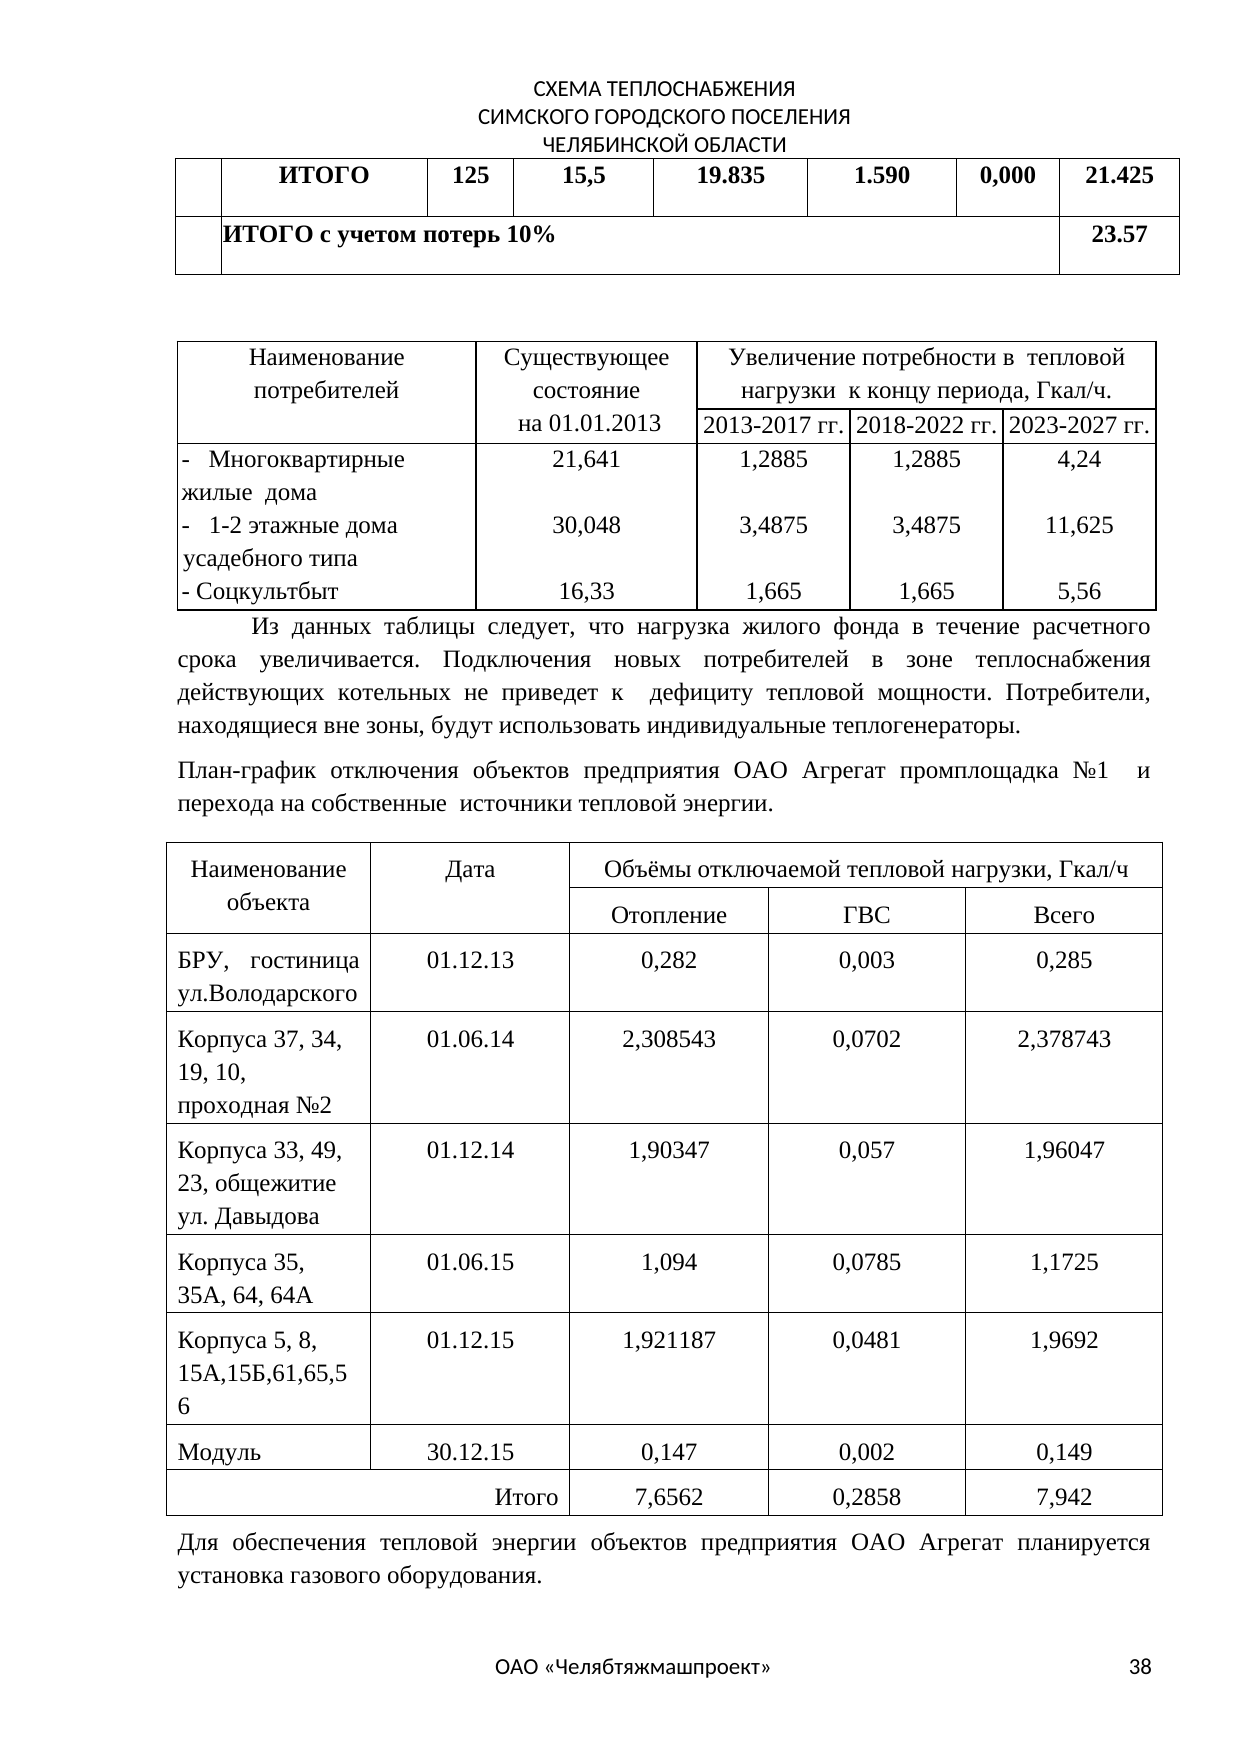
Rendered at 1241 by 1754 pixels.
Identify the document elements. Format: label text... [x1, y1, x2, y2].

table_cell 2023-2027 гг. [1004, 410, 1155, 443]
table_header Наименование объекта [167, 843, 370, 932]
table_cell 1,094 [570, 1235, 768, 1312]
table_cell 01.12.13 [371, 934, 569, 1011]
table_cell ГВС [769, 888, 965, 932]
table_cell 01.06.14 [371, 1012, 569, 1122]
table_cell 19.835 [654, 159, 807, 216]
table_cell 01.12.14 [371, 1124, 569, 1234]
table_cell 15,5 [514, 159, 653, 216]
table_cell 7,942 [966, 1470, 1162, 1514]
table_cell 30.12.15 [371, 1425, 569, 1469]
table_cell 2018-2022 гг. [851, 410, 1002, 443]
table_cell 1,90347 [570, 1124, 768, 1234]
table_cell 0,147 [570, 1425, 768, 1469]
table_header Дата [371, 843, 569, 932]
table_cell - Многоквартирные жилые дома - 1-2 этажные дома усадебного типа - Соцкультбыт [178, 444, 475, 609]
table_header Увеличение потребности в тепловой нагрузки к концу периода, Гкал/ч. [698, 342, 1155, 408]
table_cell 23.57 [1060, 217, 1179, 274]
table_cell 7,6562 [570, 1470, 768, 1514]
table_header Существующее состояние на 01.01.2013 [477, 342, 696, 443]
table_cell 0,285 [966, 934, 1162, 1011]
table_cell 0,003 [769, 934, 965, 1011]
text Для обеспечения тепловой энергии объектов предприятия ОАО Агрегат планируется установка газового оборудования. [177, 1527, 1152, 1589]
table_cell 1,9692 [966, 1313, 1162, 1424]
table_cell Корпуса 35, 35А, 64, 64А [167, 1235, 370, 1312]
table_header Объёмы отключаемой тепловой нагрузки, Гкал/ч [570, 843, 1162, 887]
table_cell [176, 217, 221, 274]
table_cell 0,149 [966, 1425, 1162, 1469]
table_cell 1,2885 3,4875 1,665 [698, 444, 849, 609]
text Из данных таблицы следует, что нагрузка жилого фонда в течение расчетного срока увеличивается. Подключения новых потребителей в зоне теплоснабжения действующих котельных не приведет к дефициту тепловой мощности. Потребители, находящиеся вне зоны, будут использовать индивидуальные теплогенераторы. [177, 611, 1152, 739]
table_cell Всего [966, 888, 1162, 932]
table_cell 0,002 [769, 1425, 965, 1469]
table_cell 1.590 [808, 159, 956, 216]
table_cell ИТОГО [222, 159, 427, 216]
table_cell Итого [167, 1470, 569, 1514]
table_cell 0,000 [957, 159, 1059, 216]
table_cell Корпуса 37, 34, 19, 10, проходная №2 [167, 1012, 370, 1122]
table_cell Модуль [167, 1425, 370, 1469]
table_cell 125 [428, 159, 513, 216]
table_cell 0,057 [769, 1124, 965, 1234]
table_cell 1,921187 [570, 1313, 768, 1424]
table_cell Корпуса 5, 8, 15А,15Б,61,65,56 [167, 1313, 370, 1424]
table_cell 4,24 11,625 5,56 [1004, 444, 1155, 609]
table_cell [178, 408, 475, 443]
table_cell 01.06.15 [371, 1235, 569, 1312]
table_cell 0,2858 [769, 1470, 965, 1514]
table_cell Корпуса 33, 49, 23, общежитие ул. Давыдова [167, 1124, 370, 1234]
table_cell 0,0785 [769, 1235, 965, 1312]
table_cell 2013-2017 гг. [698, 410, 849, 443]
table_header Наименование потребителей [178, 342, 475, 408]
table_cell 0,0702 [769, 1012, 965, 1122]
table_cell 1,1725 [966, 1235, 1162, 1312]
table_cell 1,96047 [966, 1124, 1162, 1234]
table_cell ИТОГО с учетом потерь 10% [222, 217, 1059, 274]
table_cell 21.425 [1060, 159, 1179, 216]
table_cell 2,378743 [966, 1012, 1162, 1122]
table_cell 0,282 [570, 934, 768, 1011]
text План-график отключения объектов предприятия ОАО Агрегат промплощадка №1 и перехода на собственные источники тепловой энергии. [177, 755, 1152, 817]
table_cell 0,0481 [769, 1313, 965, 1424]
table_cell 1,2885 3,4875 1,665 [851, 444, 1002, 609]
table_cell 21,641 30,048 16,33 [477, 444, 696, 609]
table_cell 01.12.15 [371, 1313, 569, 1424]
table_cell Отопление [570, 888, 768, 932]
table_cell БРУ, гостиница ул.Володарского [167, 934, 370, 1011]
table_cell 2,308543 [570, 1012, 768, 1122]
table_cell [176, 159, 221, 216]
